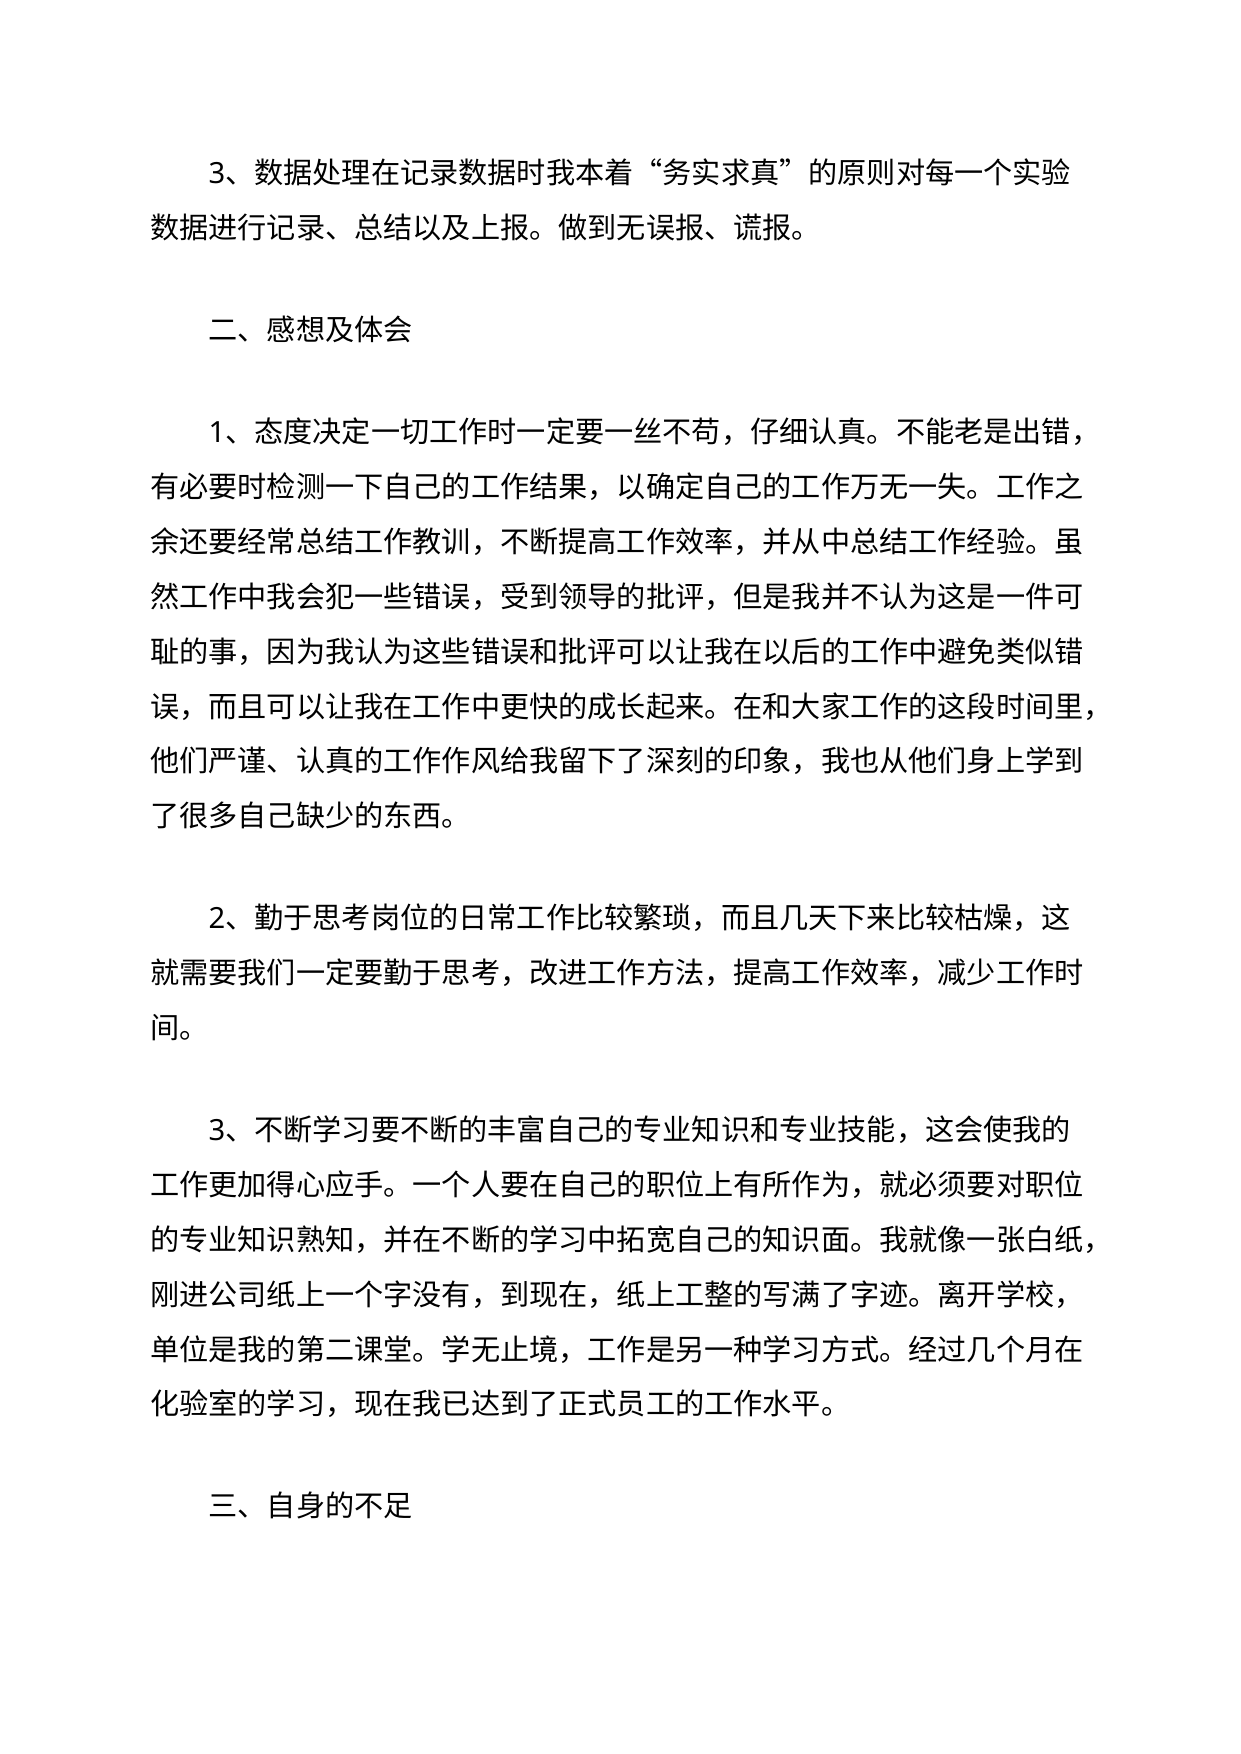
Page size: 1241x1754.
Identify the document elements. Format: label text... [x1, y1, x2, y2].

text 二、感想及体会 [150, 307, 1090, 349]
text 三、自身的不足 [150, 1483, 1090, 1525]
text 2、勤于思考岗位的日常工作比较繁琐，而且几天下来比较枯燥，这就需要我们一定要勤于思考，改进工作方法，提高工作效率，减少工作时间。 [150, 895, 1090, 1047]
text 3、数据处理在记录数据时我本着“务实求真”的原则对每一个实验数据进行记录、总结以及上报。做到无误报、谎报。 [150, 150, 1090, 247]
text 3、不断学习要不断的丰富自己的专业知识和专业技能，这会使我的工作更加得心应手。一个人要在自己的职位上有所作为，就必须要对职位的专业知识熟知，并在不断的学习中拓宽自己的知识面。我就像一张白纸，刚进公司纸上一个字没有，到现在，纸上工整的写满了字迹。离开学校，单位是我的第二课堂。学无止境，工作是另一种学习方式。经过几个月在化验室的学习，现在我已达到了正式员工的工作水平。 [150, 1106, 1090, 1423]
text 1、态度决定一切工作时一定要一丝不苟，仔细认真。不能老是出错，有必要时检测一下自己的工作结果，以确定自己的工作万无一失。工作之余还要经常总结工作教训，不断提高工作效率，并从中总结工作经验。虽然工作中我会犯一些错误，受到领导的批评，但是我并不认为这是一件可耻的事，因为我认为这些错误和批评可以让我在以后的工作中避免类似错误，而且可以让我在工作中更快的成长起来。在和大家工作的这段时间里，他们严谨、认真的工作作风给我留下了深刻的印象，我也从他们身上学到了很多自己缺少的东西。 [150, 408, 1090, 835]
